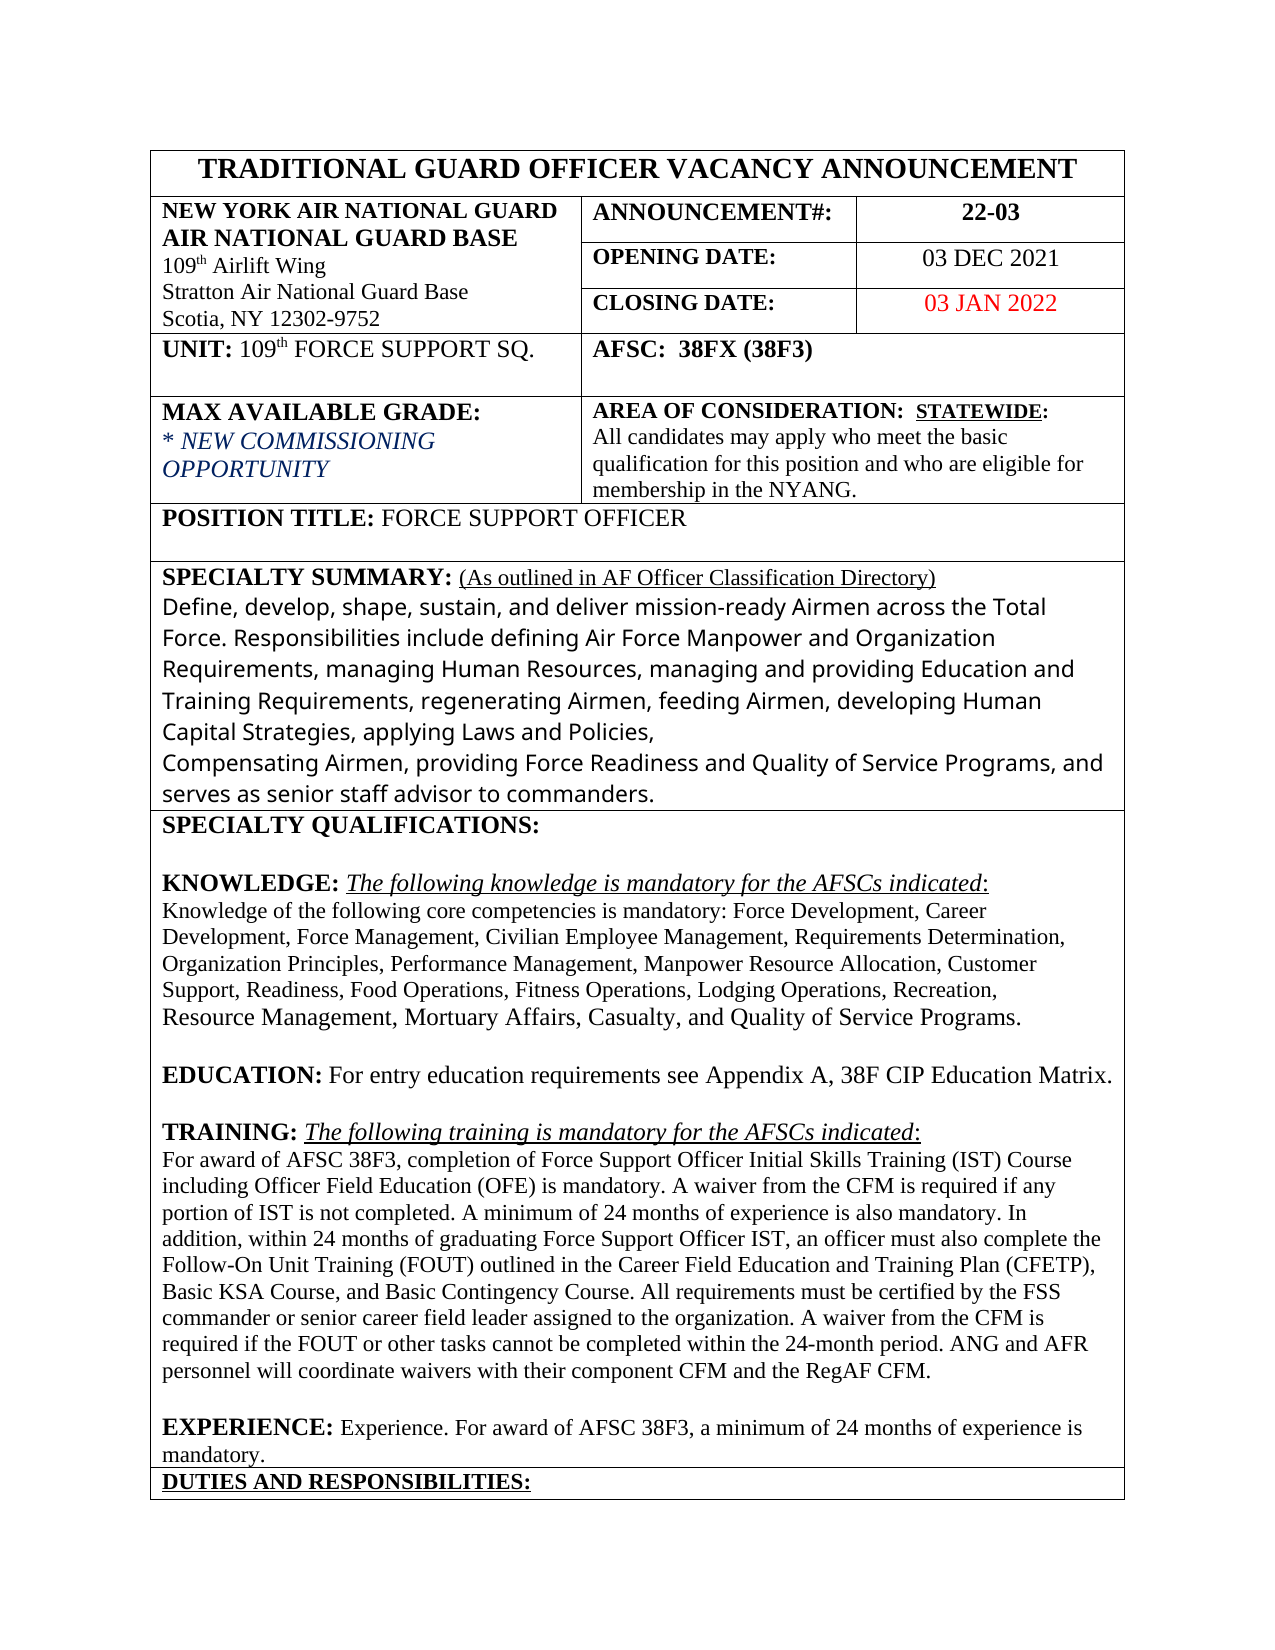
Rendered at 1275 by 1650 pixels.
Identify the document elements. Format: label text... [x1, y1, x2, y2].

table_cell 03 JAN 2022 [857, 289, 1124, 333]
table_cell MAX AVAILABLE GRADE: * NEW COMMISSIONING OPPORTUNITY [151, 397, 581, 502]
table_cell UNIT: 109th FORCE SUPPORT SQ. [151, 334, 581, 396]
table_cell 03 DEC 2021 [857, 243, 1124, 287]
table_cell OPENING DATE: [582, 243, 856, 287]
table_cell AREA OF CONSIDERATION: STATEWIDE: All candidates may apply who meet the basic qualification for this position and who are eligible for membership in the NYANG. [582, 397, 1124, 502]
table_cell POSITION TITLE: FORCE SUPPORT OFFICER [151, 504, 1124, 561]
table_cell AIR NATIONAL GUARD AIR NATIONAL GUARD BASE 109th Airlift Wing Stratton Air National Guard Base [151, 197, 581, 333]
table_header TRADITIONAL GUARD OFFICER VACANCY ANNOUNCEMENT [151, 151, 1124, 196]
table_cell AFSC: 38FX (38F3) [582, 334, 1124, 396]
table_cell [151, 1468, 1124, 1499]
table_cell SPECIALTY QUALIFICATIONS: KNOWLEDGE: The following knowledge is mandatory for the AFSCs indicated: Knowledge of the following core competencies is mandatory: Force Development, Career Development, Force Management, Civilian Employee Management, Requirements Determination, Organization Principles, Performance Management, Manpower Resource Allocation, Customer Support, Readiness, Food Operations, Fitness Operations, Lodging Operations, Recreation, Resource Management, Mortuary Affairs, Casualty, and Quality of Service Programs. EDUCATION: For entry education requirements see Appendix A, 38F CIP Education Matrix. TRAINING: The following training is mandatory for the AFSCs indicated: For award of AFSC 38F3, completion of Force Support Officer Initial Skills Training (IST) Course including Officer Field Education (OFE) is mandatory. A waiver from the CFM is required if any portion of IST is not completed. A minimum of 24 months of experience is also mandatory. In addition, within 24 months of graduating Force Support Officer IST, an officer must also complete the Follow-On Unit Training (FOUT) outlined in the Career Field Education and Training Plan (CFETP), Basic KSA Course, and Basic Contingency Course. All requirements must be certified by the FSS commander or senior career field leader assigned to the organization. A waiver from the CFM is required if the FOUT or other tasks cannot be completed within the 24-month period. ANG and AFR personnel will coordinate waivers with their component CFM and the RegAF CFM. EXPERIENCE: Experience. For award of AFSC 38F3, a minimum of 24 months of experience is mandatory. [151, 811, 1124, 1467]
table_cell ANNOUNCEMENT#: [582, 197, 856, 242]
table_cell 22-03 [857, 197, 1124, 242]
table_cell SPECIALTY SUMMARY: (As outlined in AF Officer Classification Directory) Define, develop, shape, sustain, and deliver mission-ready Airmen across the Total Force. Responsibilities include defining Air Force Manpower and Organization Requirements, managing Human Resources, managing and providing Education and Training Requirements, regenerating Airmen, feeding Airmen, developing Human Capital Strategies, applying Laws and Policies, Compensating Airmen, providing Force Readiness and Quality of Service Programs, and serves as senior staff advisor to commanders. [151, 562, 1124, 809]
table_cell CLOSING DATE: [582, 289, 856, 333]
